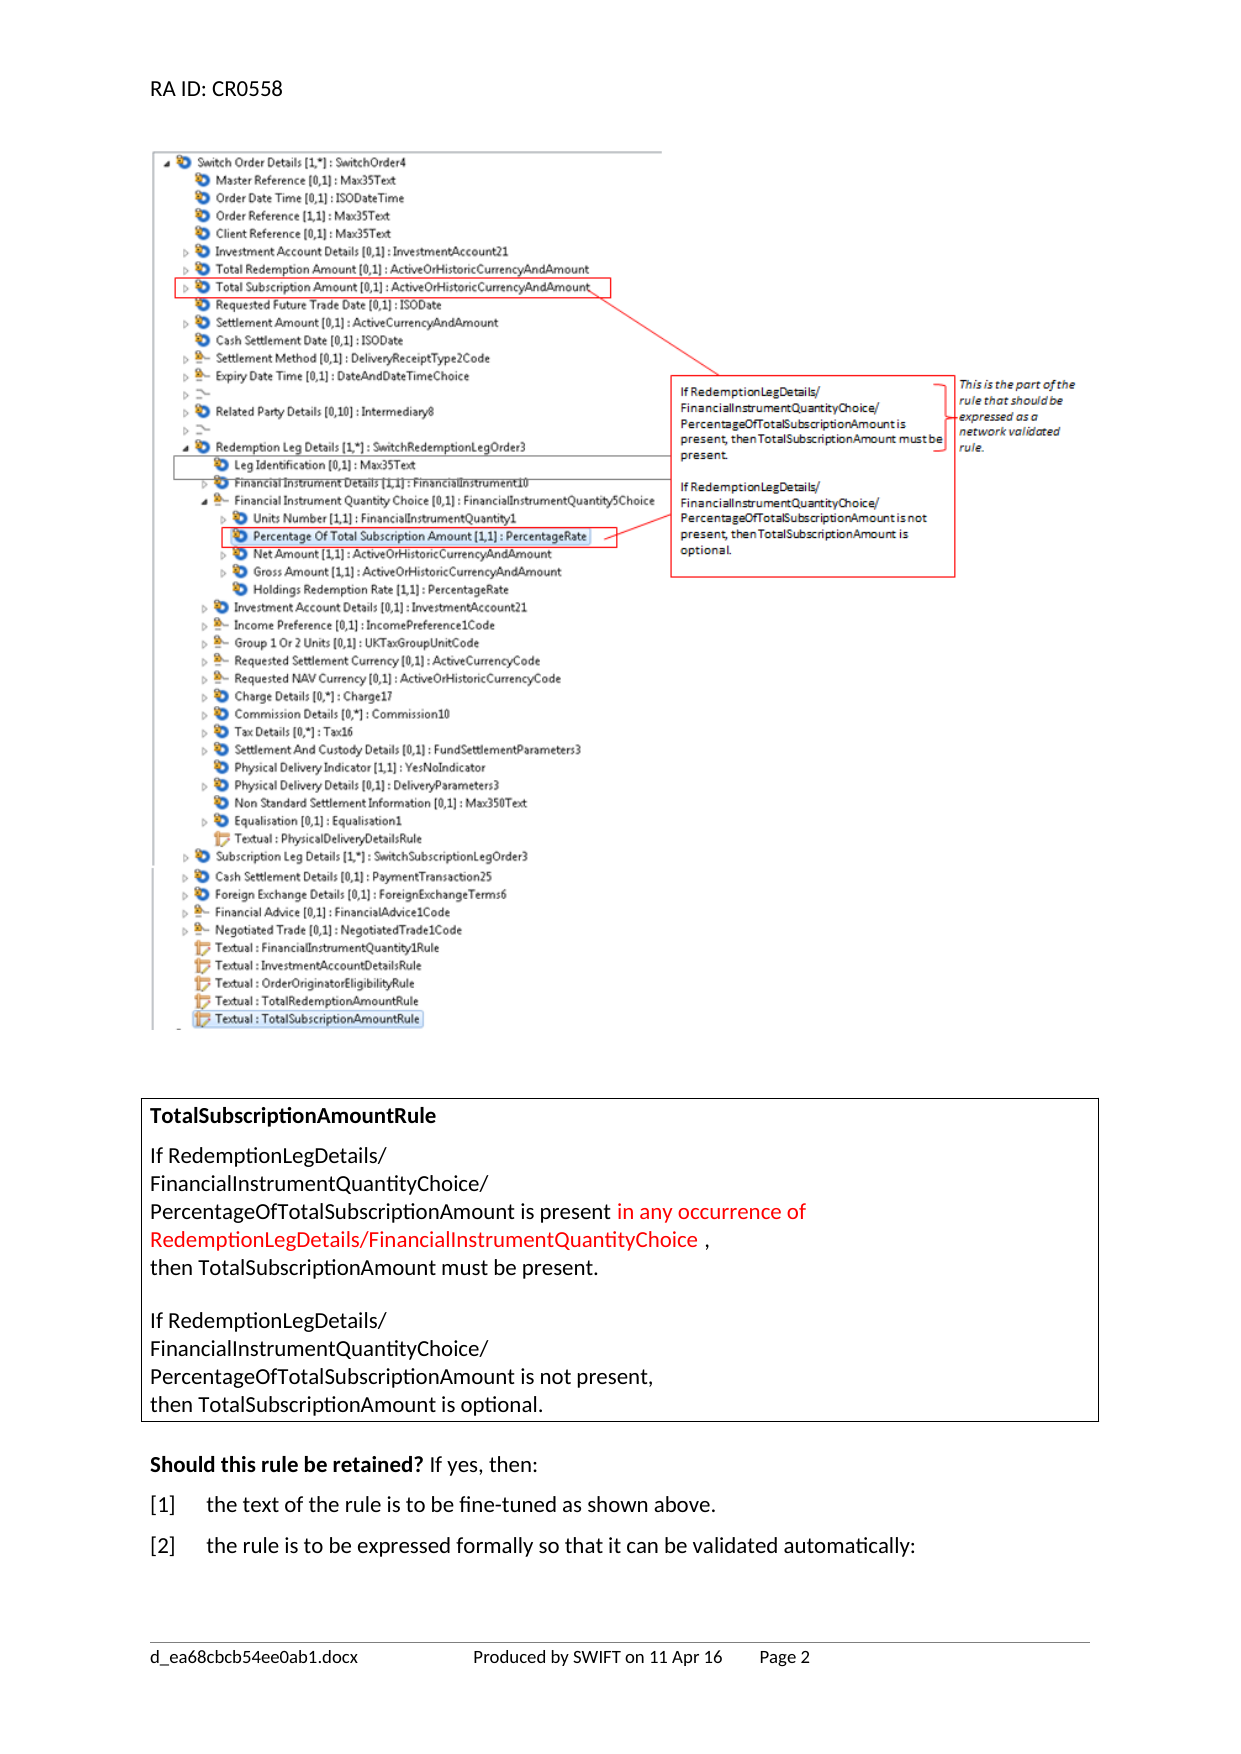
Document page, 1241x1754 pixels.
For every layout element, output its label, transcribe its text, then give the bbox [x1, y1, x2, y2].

text If RedemptionLegDetails/ [142, 1138, 1098, 1169]
text then TotalSubscriptionAmount is optional. [142, 1387, 1098, 1421]
picture [150, 150, 1090, 1030]
text FinancialInstrumentQuantityChoice/ [150, 1169, 1090, 1197]
text [2] the rule is to be expressed formally so that it can be validated automatically: [150, 1531, 1090, 1559]
text FinancialInstrumentQuantityChoice/ [150, 1334, 1090, 1362]
text then TotalSubscriptionAmount must be present. [150, 1253, 1090, 1281]
text PercentageOfTotalSubscriptionAmount is present in any occurrence of RedemptionLegDetails/FinancialInstrumentQuantityChoice , [150, 1197, 1090, 1253]
text Should this rule be retained? If yes, then: [150, 1450, 1090, 1478]
text If RedemptionLegDetails/ [142, 1303, 1098, 1334]
text TotalSubscriptionAmountRule [142, 1099, 1098, 1129]
text [1] the text of the rule is to be fine-tuned as shown above. [150, 1490, 1090, 1518]
text PercentageOfTotalSubscriptionAmount is not present, [150, 1362, 1090, 1387]
